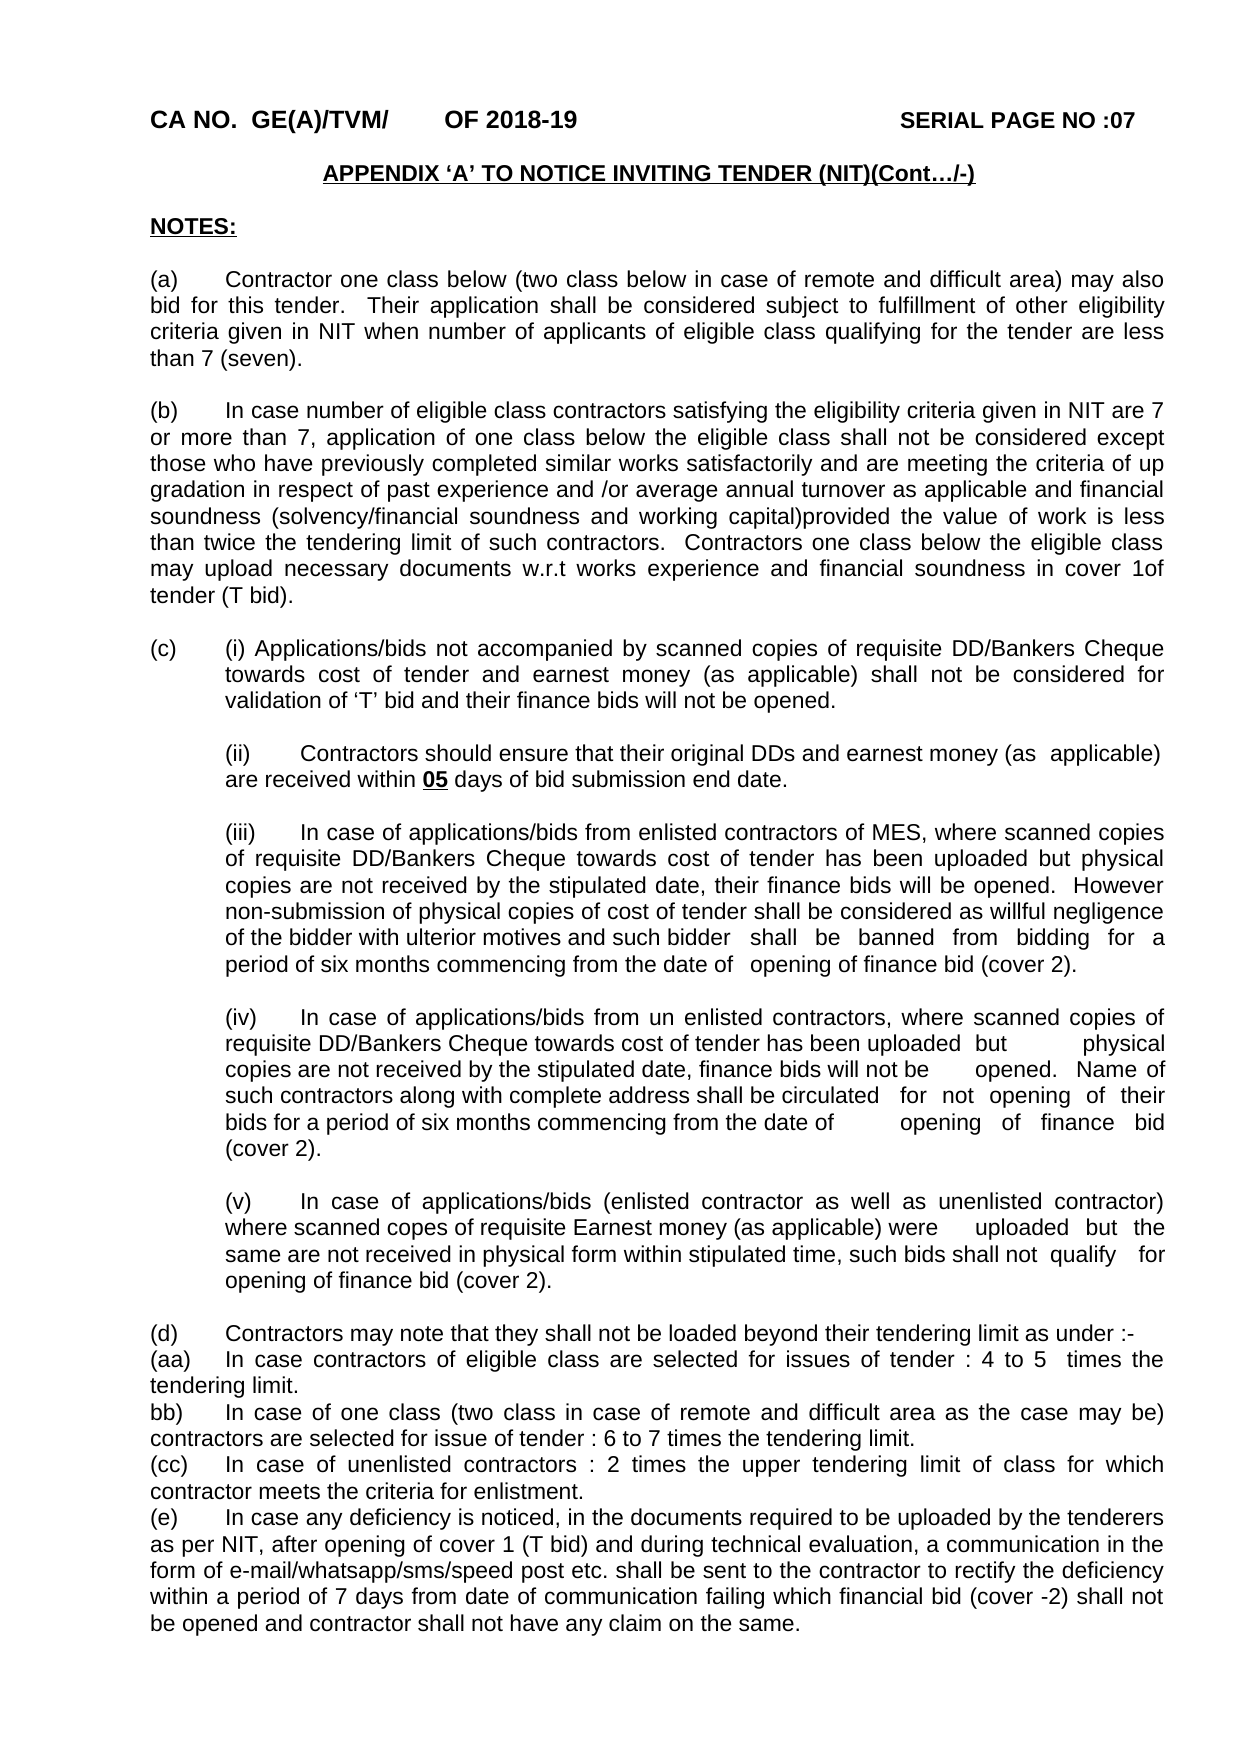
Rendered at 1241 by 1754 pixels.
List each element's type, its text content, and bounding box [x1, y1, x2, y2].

text (iii) In case of applications/bids from enlisted contractors of MES, where scanned copies of requisite DD/Bankers Cheque towards cost of tender has been uploaded but physical copies are not received by the stipulated date, their finance bids will be opened. However non-submission of physical copies of cost of tender shall be considered as willful negligence of the bidder with ulterior motives and such bidder shall be banned from bidding for a period of six months commencing from the date of opening of finance bid (cover 2). [225, 819, 1165, 977]
text CA NO. GE(A)/TVM/ OF 2018-19 SERIAL PAGE NO :07 [150, 105, 1165, 134]
text (ii) Contractors should ensure that their original DDs and earnest money (as applicable) are received within 05 days of bid submission end date. [225, 740, 1165, 793]
text (aa) In case contractors of eligible class are selected for issues of tender : 4 to 5 times the tendering limit. [75, 1346, 1165, 1399]
text (c) (i) Applications/bids not accompanied by scanned copies of requisite DD/Bankers Cheque towards cost of tender and earnest money (as applicable) shall not be considered for validation of ‘T’ bid and their finance bids will not be opened. [150, 634, 1165, 713]
text (iv) In case of applications/bids from un enlisted contractors, where scanned copies of requisite DD/Bankers Cheque towards cost of tender has been uploaded but physical copies are not received by the stipulated date, finance bids will not be opened. Name of such contractors along with complete address shall be circulated for not opening of their bids for a period of six months commencing from the date of opening of finance bid (cover 2). [225, 1003, 1165, 1162]
text bb) In case of one class (two class in case of remote and difficult area as the case may be) contractors are selected for issue of tender : 6 to 7 times the tendering limit. [150, 1399, 1165, 1451]
text (a) Contractor one class below (two class below in case of remote and difficult area) may also bid for this tender. Their application shall be considered subject to fulfillment of other eligibility criteria given in NIT when number of applicants of eligible class qualifying for the tender are less than 7 (seven). [75, 266, 1165, 371]
text (d) Contractors may note that they shall not be loaded beyond their tendering limit as under :- [75, 1320, 1165, 1346]
text APPENDIX ‘A’ TO NOTICE INVITING TENDER (NIT)(Cont…/-) [75, 160, 1165, 186]
text (e) In case any deficiency is noticed, in the documents required to be uploaded by the tenderers as per NIT, after opening of cover 1 (T bid) and during technical evaluation, a communication in the form of e-mail/whatsapp/sms/speed post etc. shall be sent to the contractor to rectify the deficiency within a period of 7 days from date of communication failing which financial bid (cover -2) shall not be opened and contractor shall not have any claim on the same. [150, 1504, 1165, 1636]
text NOTES: [75, 213, 1165, 239]
text (v) In case of applications/bids (enlisted contractor as well as unenlisted contractor) where scanned copes of requisite Earnest money (as applicable) were uploaded but the same are not received in physical form within stipulated time, such bids shall not qualify for opening of finance bid (cover 2). [225, 1188, 1165, 1293]
text (b) In case number of eligible class contractors satisfying the eligibility criteria given in NIT are 7 or more than 7, application of one class below the eligible class shall not be considered except those who have previously completed similar works satisfactorily and are meeting the criteria of up gradation in respect of past experience and /or average annual turnover as applicable and financial soundness (solvency/financial soundness and working capital)provided the value of work is less than twice the tendering limit of such contractors. Contractors one class below the eligible class may upload necessary documents w.r.t works experience and financial soundness in cover 1of tender (T bid). [75, 397, 1165, 608]
text (cc) In case of unenlisted contractors : 2 times the upper tendering limit of class for which contractor meets the criteria for enlistment. [150, 1451, 1165, 1504]
